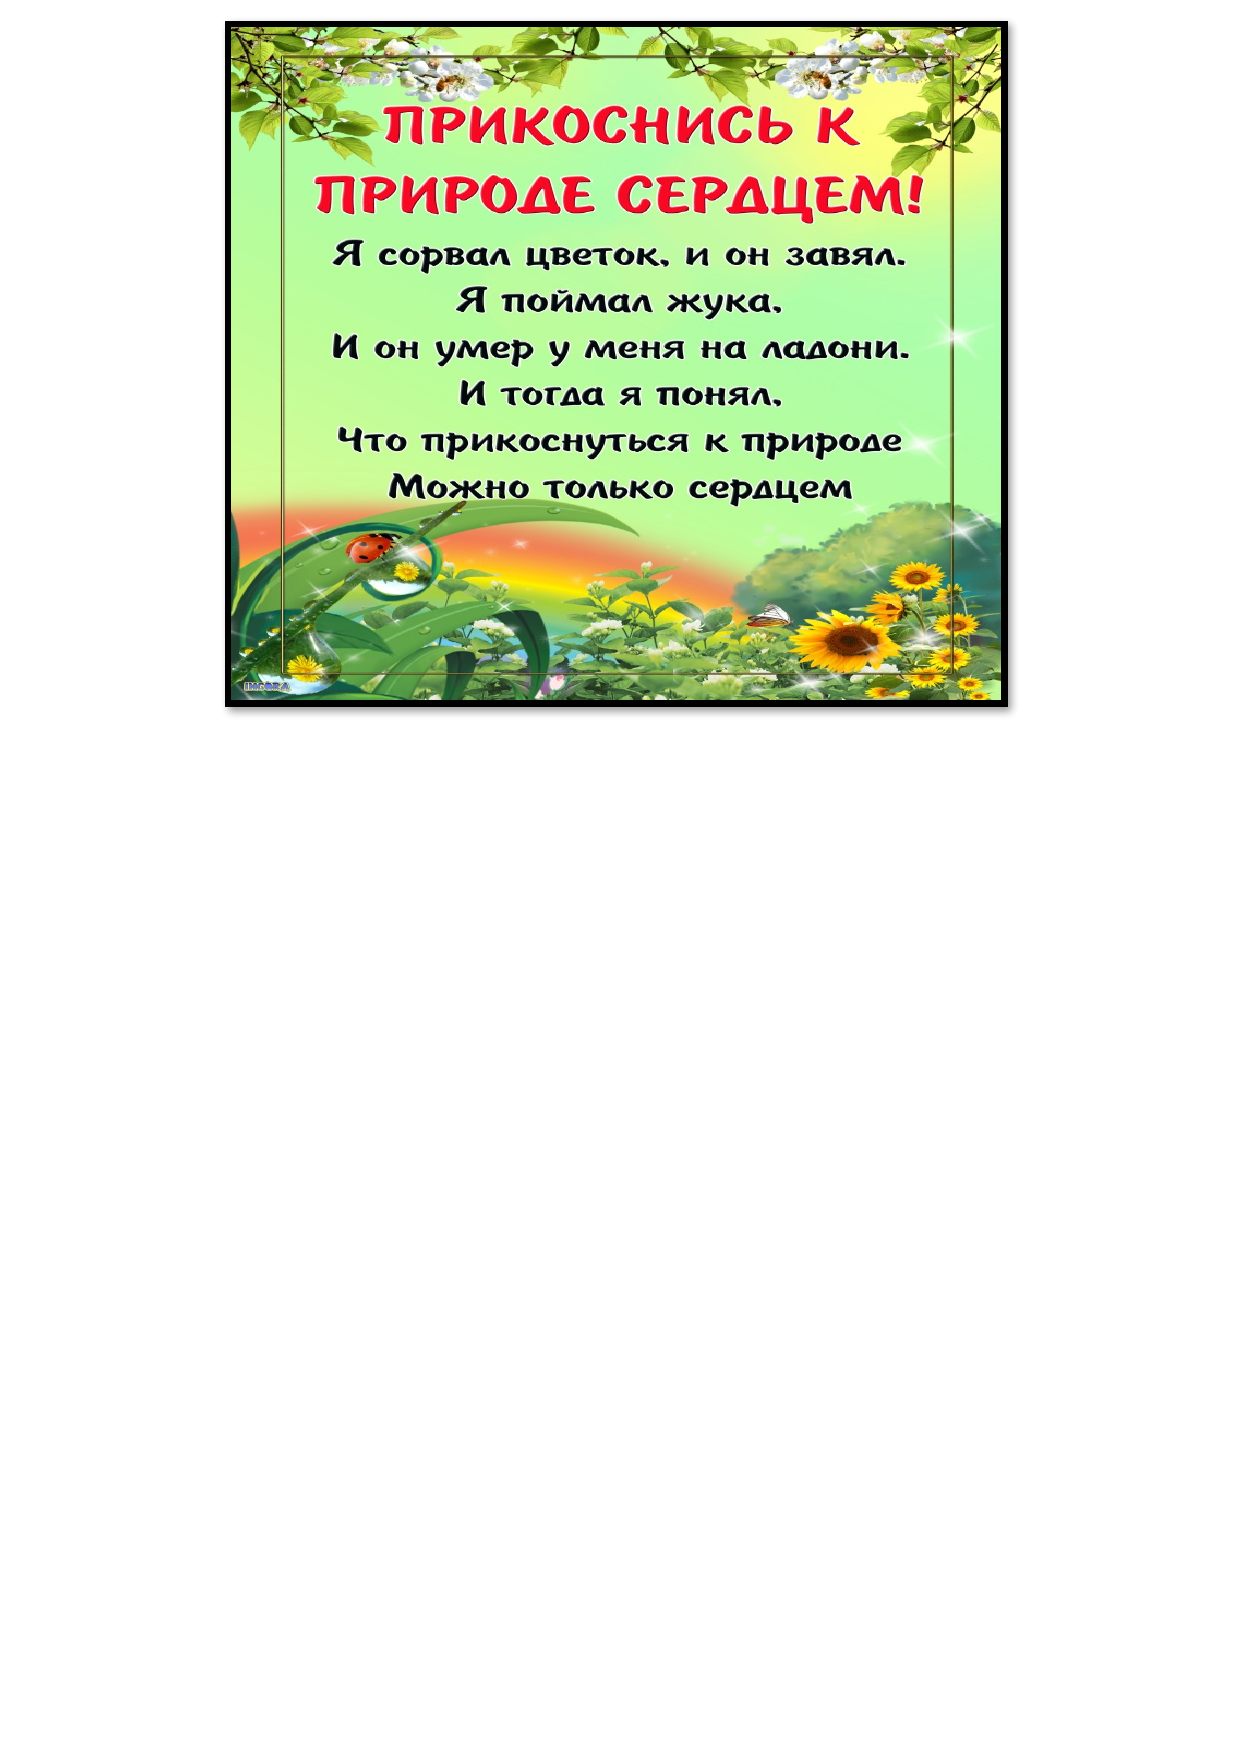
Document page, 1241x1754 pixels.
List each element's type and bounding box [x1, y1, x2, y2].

picture [231, 27, 1001, 700]
